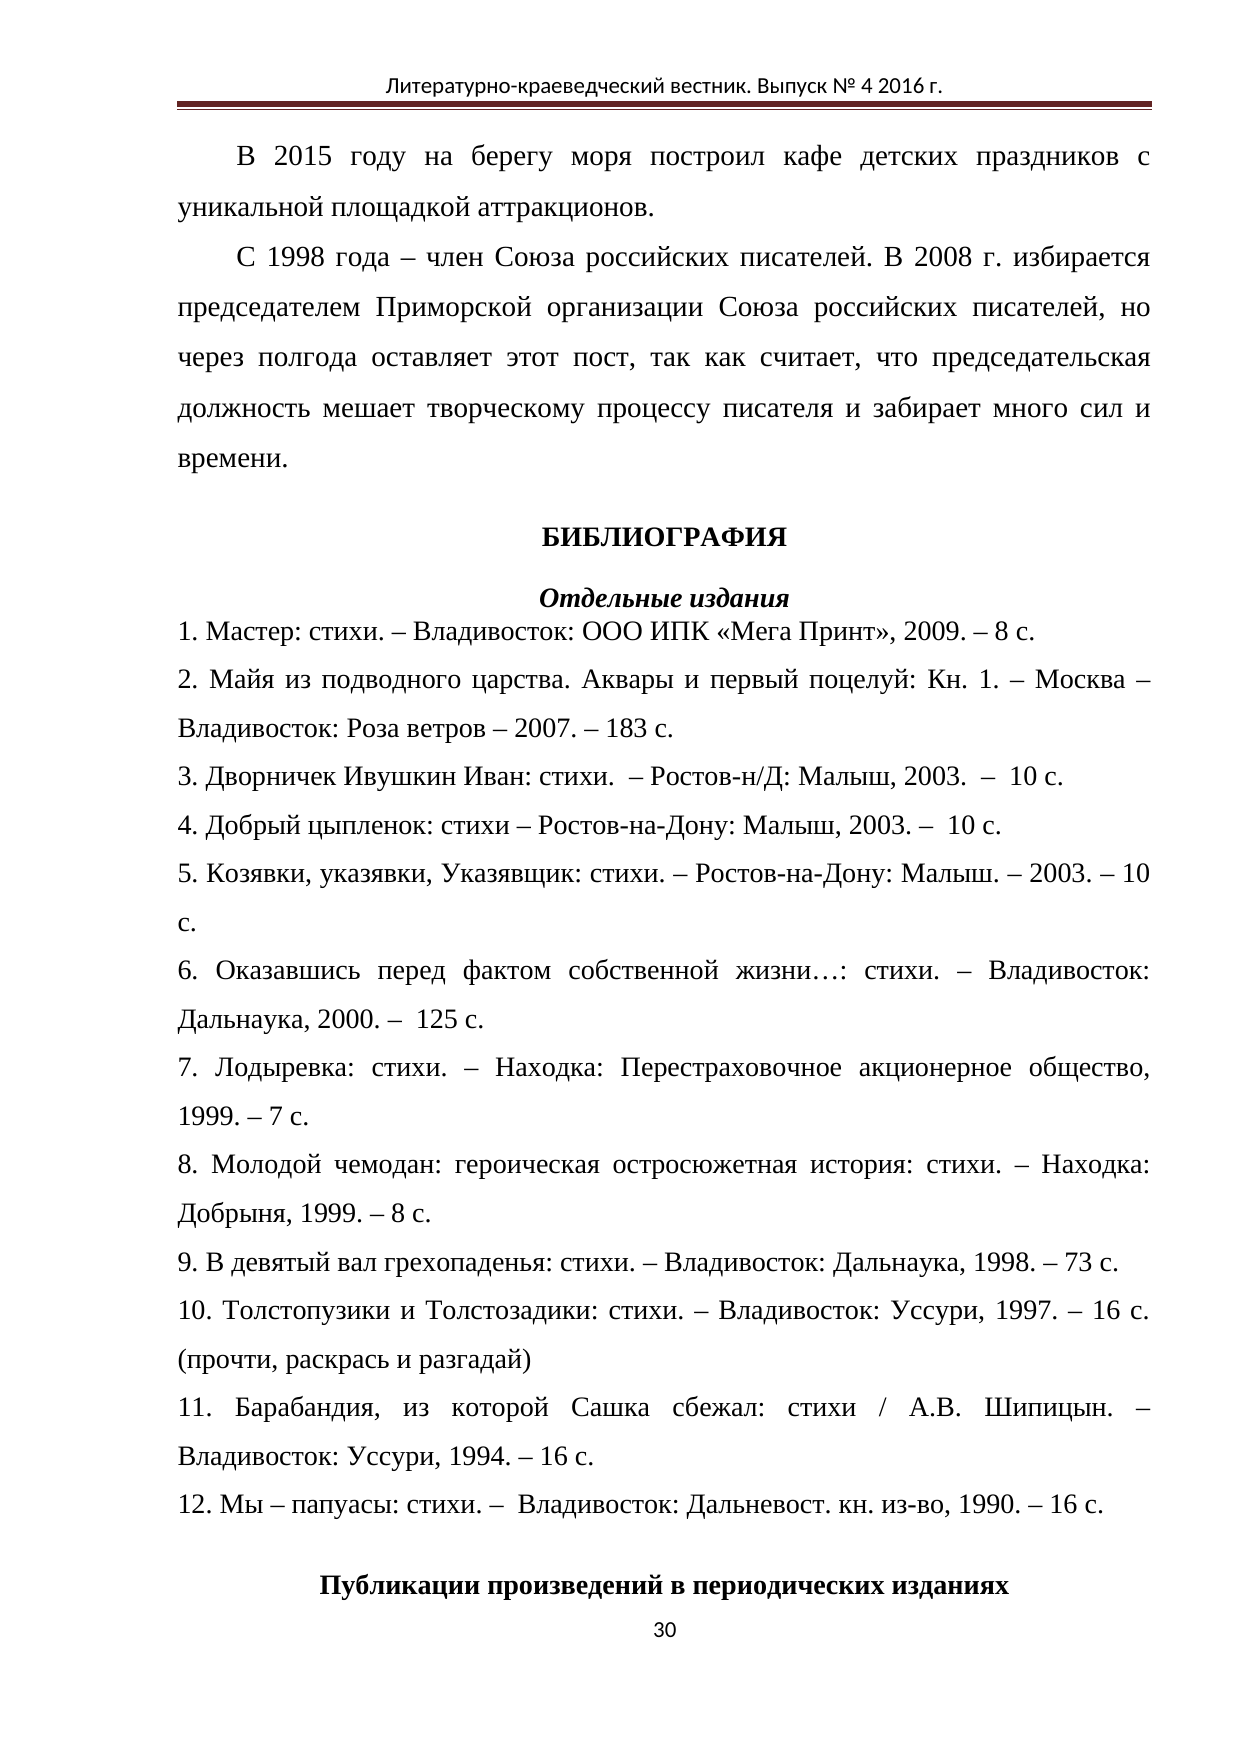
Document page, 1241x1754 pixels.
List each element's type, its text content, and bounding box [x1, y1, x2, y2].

text Публикации произведений в периодических изданиях [177, 1568, 1152, 1601]
text С 1998 года – член Союза российских писателей. В 2008 г. избирается председателем Приморской организации Союза российских писателей, но через полгода оставляет этот пост, так как считает, что председательская должность мешает творческому процессу писателя и забирает много cил и времени. [177, 239, 1152, 474]
text 9. В девятый вал грехопаденья: стихи. – Владивосток: Дальнаука, 1998. – 73 с. [177, 1245, 1152, 1277]
text 3. Дворничек Ивушкин Иван: стихи. – Ростов-н/Д: Малыш, 2003. – 10 с. [177, 759, 1152, 792]
text 4. Добрый цыпленок: стихи – Ростов-на-Дону: Малыш, 2003. – 10 с. [177, 808, 1152, 840]
text 2. Майя из подводного царства. Аквары и первый поцелуй: Кн. 1. – Москва – Владивосток: Роза ветров – 2007. – 183 с. [177, 662, 1152, 743]
text В 2015 году на берегу моря построил кафе детских праздников с уникальной площадкой аттракционов. [177, 138, 1152, 222]
text БИБЛИОГРАФИЯ [177, 520, 1152, 552]
text 7. Лодыревка: стихи. – Находка: Перестраховочное акционерное общество, 1999. – 7 с. [177, 1051, 1152, 1131]
text 1. Мастер: стихи. – Владивосток: ООО ИПК «Мега Принт», 2009. – 8 с. [177, 614, 1152, 646]
text 10. Толстопузики и Толстозадики: стихи. – Владивосток: Уссури, 1997. – 16 с. (прочти, раскрась и разгадай) [177, 1293, 1152, 1374]
text 8. Молодой чемодан: героическая остросюжетная история: стихи. – Находка: Добрыня, 1999. – 8 с. [177, 1148, 1152, 1228]
text 11. Барабандия, из которой Сашка сбежал: стихи / А.В. Шипицын. – Владивосток: Уссури, 1994. – 16 с. [177, 1390, 1152, 1471]
text 12. Мы – папуасы: стихи. – Владивосток: Дальневост. кн. из-во, 1990. – 16 с. [177, 1487, 1152, 1520]
text Отдельные издания [177, 581, 1152, 614]
text 5. Козявки, указявки, Указявщик: стихи. – Ростов-на-Дону: Малыш. – 2003. – 10 с. [177, 856, 1152, 937]
text 6. Оказавшись перед фактом собственной жизни…: стихи. – Владивосток: Дальнаука, 2000. – 125 с. [177, 953, 1152, 1034]
